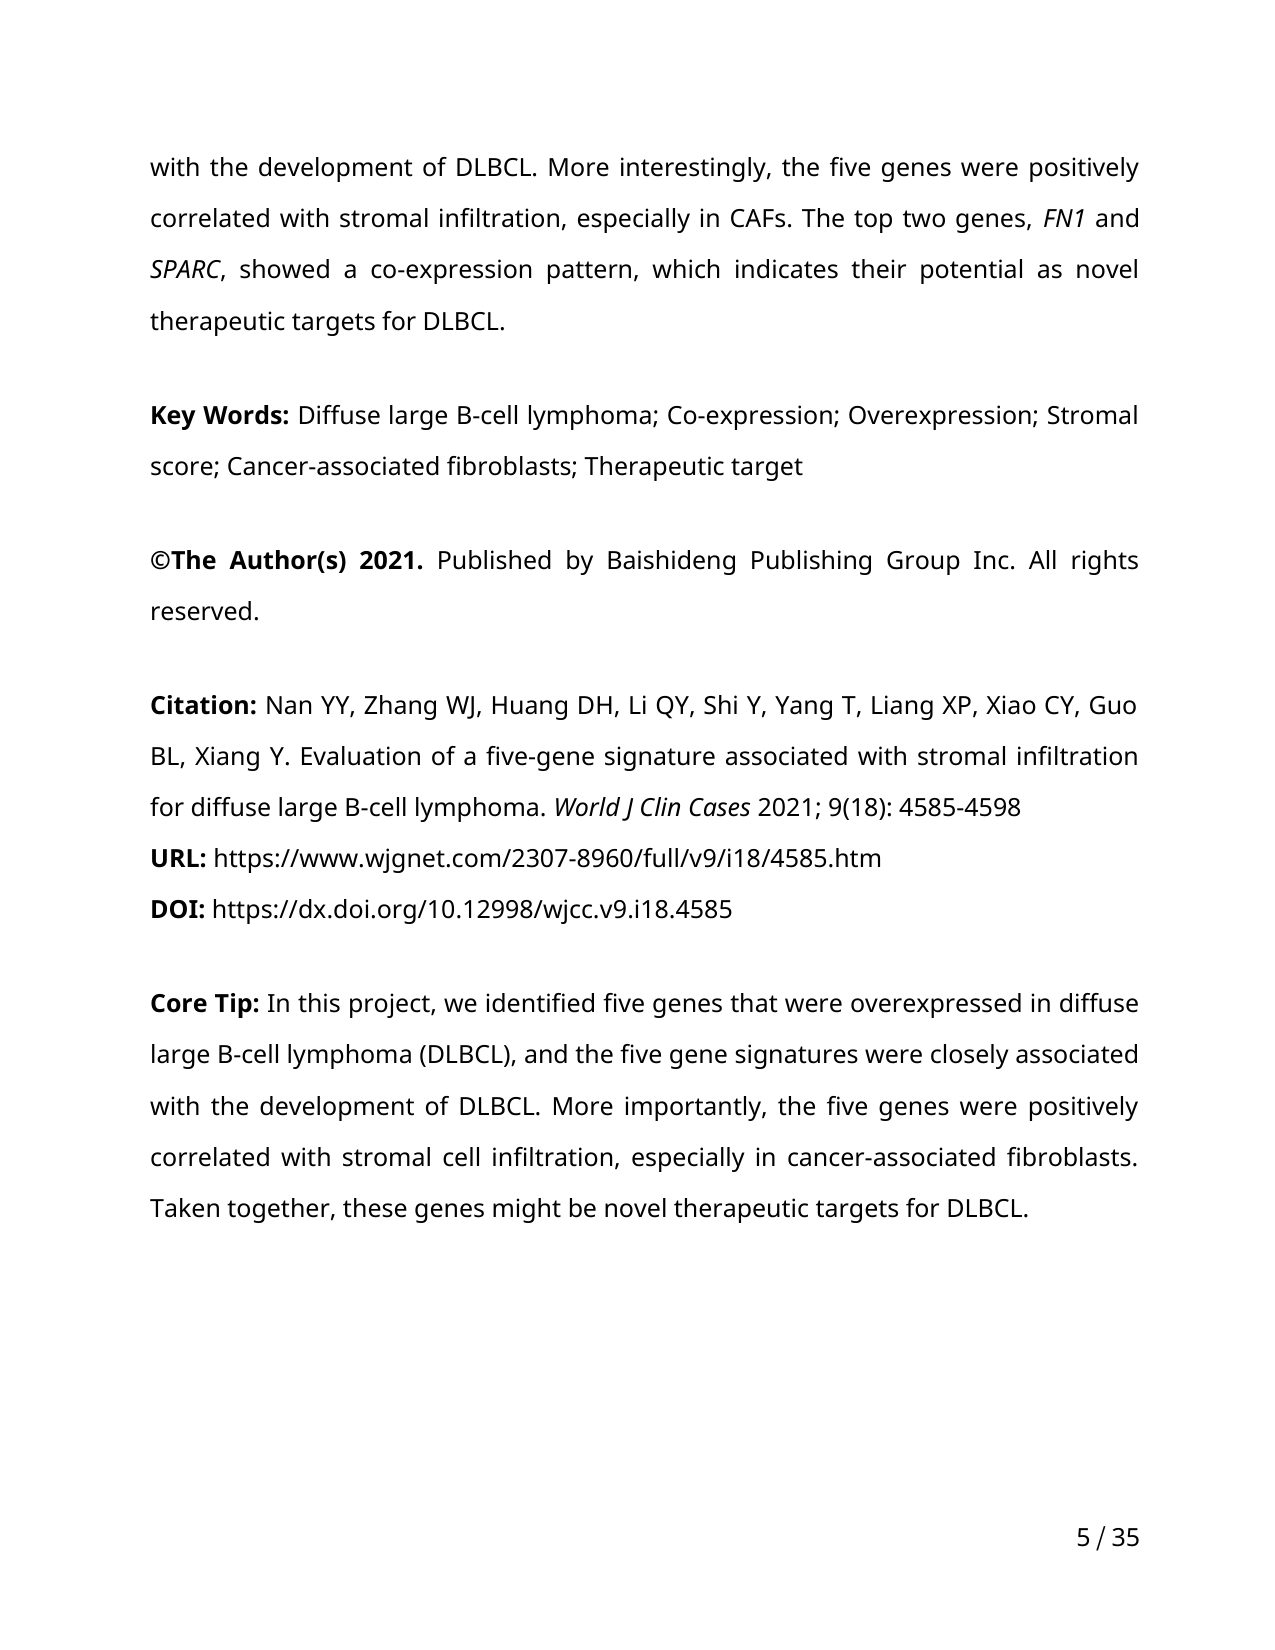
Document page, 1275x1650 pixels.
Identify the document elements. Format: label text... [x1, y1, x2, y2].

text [150, 150, 1140, 337]
text Citation: Nan YY, Zhang WJ, Huang DH, Li QY, Shi Y, Yang T, Liang XP, Xiao CY, Guo BL, Xiang Y. Evaluation of a five-gene signature associated with stromal infiltration for diffuse large B-cell lymphoma. World J Clin Cases 2021; 9(18): 4585-4598 [150, 688, 1140, 824]
text ©The Author(s) 2021. Published by Baishideng Publishing Group Inc. All rights reserved. [150, 542, 1140, 628]
text URL: https://www.wjgnet.com/2307-8960/full/v9/i18/4585.htm [150, 841, 1140, 875]
text Core Tip: In this project, we identified five genes that were overexpressed in diffuse large B-cell lymphoma (DLBCL), and the five gene signatures were closely associated with the development of DLBCL. More importantly, the five genes were positively correlated with stromal cell infiltration, especially in cancer-associated fibroblasts. Taken together, these genes might be novel therapeutic targets for DLBCL. [150, 986, 1140, 1224]
text Key Words: Diffuse large B-cell lymphoma; Co-expression; Overexpression; Stromal score; Cancer-associated fibroblasts; Therapeutic target [150, 397, 1140, 482]
text DOI: https://dx.doi.org/10.12998/wjcc.v9.i18.4585 [150, 892, 1140, 926]
